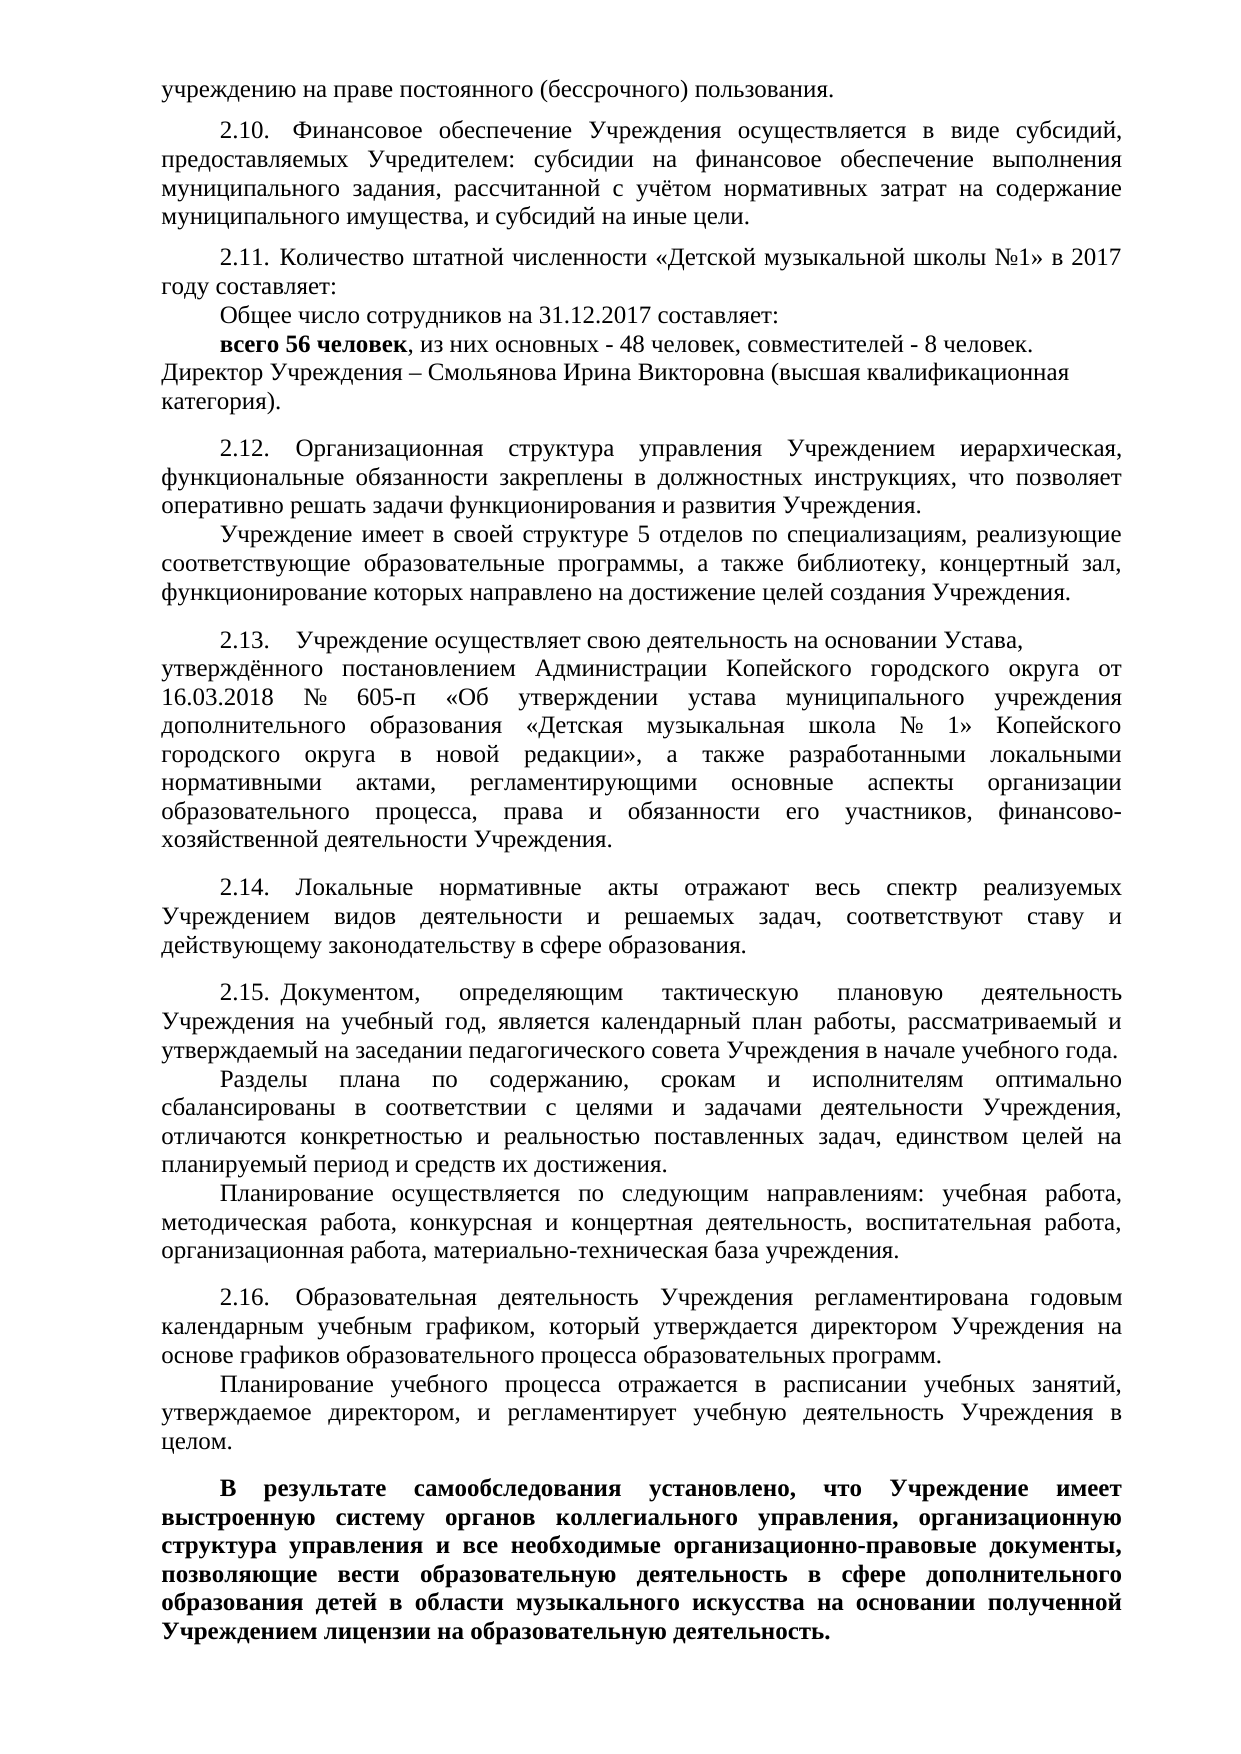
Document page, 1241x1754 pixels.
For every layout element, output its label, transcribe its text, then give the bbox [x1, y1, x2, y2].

text утверждённого постановлением Администрации Копейского городского округа от 16.03.2018 № 605-п «Об утверждении устава муниципального учреждения дополнительного образования «Детская музыкальная школа № 1» Копейского городского округа в новой редакции», а также разработанными локальными нормативными актами, регламентирующими основные аспекты организации образовательного процесса, права и обязанности его участников, финансово-хозяйственной деятельности Учреждения. [161, 654, 1123, 854]
text Учреждение имеет в своей структуре 5 отделов по специализациям, реализующие соответствующие образовательные программы, а также библиотеку, концертный зал, функционирование которых направлено на достижение целей создания Учреждения. [161, 519, 1123, 606]
list Локальные нормативные акты отражают весь спектр реализуемых Учреждением видов деятельности и решаемых задач, соответствуют ставу и действующему законодательству в сфере образования. [161, 872, 1123, 959]
list Финансовое обеспечение Учреждения осуществляется в виде субсидий, предоставляемых Учредителем: субсидии на финансовое обеспечение выполнения муниципального задания, рассчитанной с учётом нормативных затрат на содержание муниципального имущества, и субсидий на иные цели. [161, 116, 1123, 230]
list Количество штатной численности «Детской музыкальной школы №1» в 2017 году составляет: [161, 243, 1123, 300]
list Учреждение осуществляет свою деятельность на основании Устава, [161, 625, 1123, 654]
list Образовательная деятельность Учреждения регламентирована годовым календарным учебным графиком, который утверждается директором Учреждения на основе графиков образовательного процесса образовательных программ. [161, 1283, 1123, 1369]
text Общее число сотрудников на 31.12.2017 составляет: [161, 300, 1123, 329]
text В результате самообследования установлено, что Учреждение имеет выстроенную систему органов коллегиального управления, организационную структура управления и все необходимые организационно-правовые документы, позволяющие вести образовательную деятельность в сфере дополнительного образования детей в области музыкального искусства на основании полученной Учреждением лицензии на образовательную деятельность. [161, 1474, 1123, 1645]
text Разделы плана по содержанию, срокам и исполнителям оптимально сбалансированы в соответствии с целями и задачами деятельности Учреждения, отличаются конкретностью и реальностью поставленных задач, единством целей на планируемый период и средств их достижения. [161, 1064, 1123, 1179]
list Организационная структура управления Учреждением иерархическая, функциональные обязанности закреплены в должностных инструкциях, что позволяет оперативно решать задачи функционирования и развития Учреждения. [161, 434, 1123, 519]
list Документом, определяющим тактическую плановую деятельность Учреждения на учебный год, является календарный план работы, рассматриваемый и утверждаемый на заседании педагогического совета Учреждения в начале учебного года. [161, 978, 1123, 1064]
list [161, 75, 1123, 103]
text Планирование осуществляется по следующим направлениям: учебная работа, методическая работа, конкурсная и концертная деятельность, воспитательная работа, организационная работа, материально-техническая база учреждения. [161, 1179, 1123, 1264]
text Планирование учебного процесса отражается в расписании учебных занятий, утверждаемое директором, и регламентирует учебную деятельность Учреждения в целом. [161, 1369, 1123, 1455]
text всего 56 человек, из них основных - 48 человек, совместителей - 8 человек. Директор Учреждения – Смольянова Ирина Викторовна (высшая квалификационная категория). [161, 329, 1123, 415]
